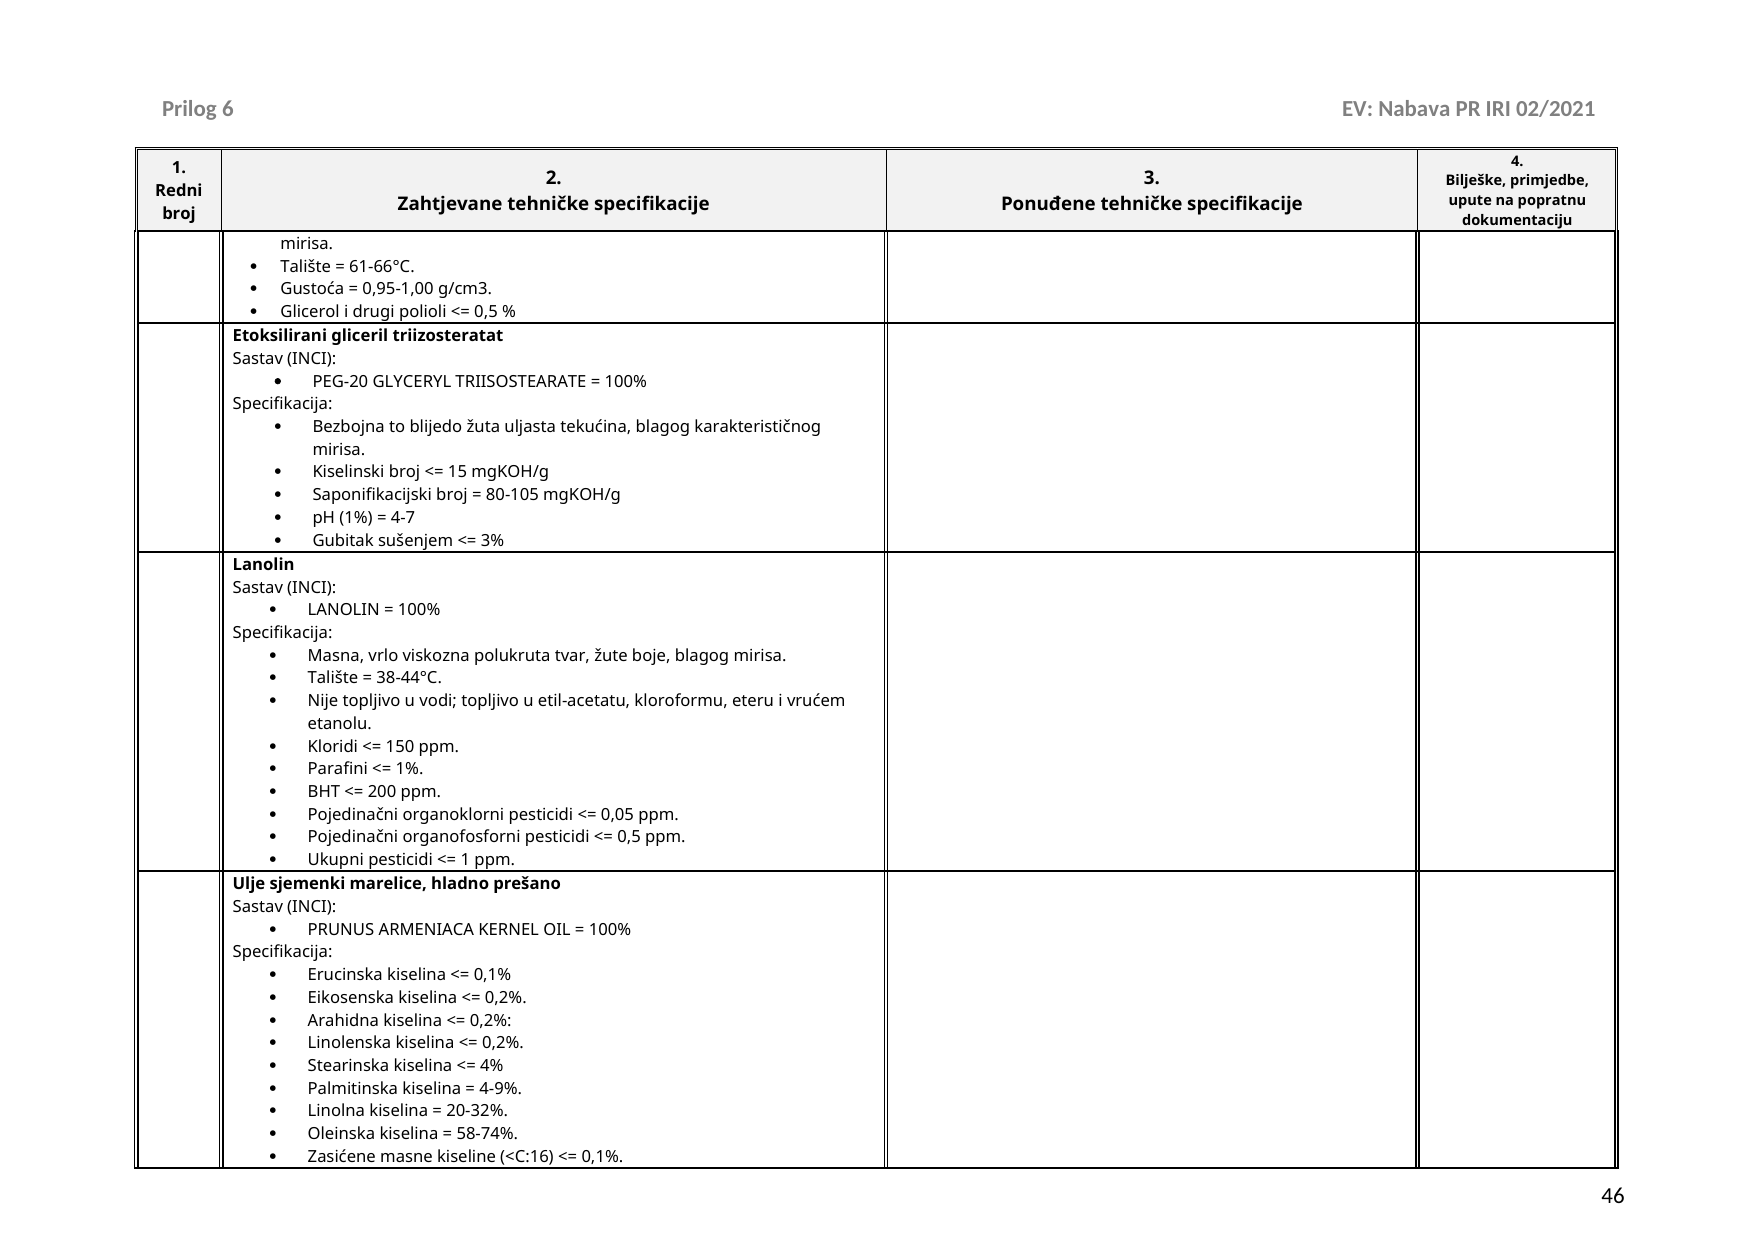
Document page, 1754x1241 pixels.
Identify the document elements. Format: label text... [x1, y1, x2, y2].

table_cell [224, 872, 884, 1167]
table_header 2. Zahtjevane tehničke specifikacije [222, 150, 886, 230]
table_cell Etoksilirani gliceril triizosteratat Sastav (INCI): PEG-20 GLYCERYL TRIISOSTEARATE = 100% Specifikacija: Bezbojna to blijedo žuta uljasta tekućina, blagog karakterističnog mirisa. Kiselinski broj <= 15 mgKOH/g Saponifikacijski broj = 80-105 mgKOH/g pH (1%) = 4-7 Gubitak sušenjem <= 3% [224, 324, 884, 551]
table_cell [888, 872, 1415, 1167]
table_cell [888, 324, 1415, 551]
table_cell [888, 553, 1415, 870]
table_cell [1420, 553, 1614, 870]
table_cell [224, 232, 884, 322]
table_cell [139, 872, 219, 1167]
table_header 1. Redni broj [138, 150, 221, 230]
table_header 4. Bilješke, primjedbe, upute na popratnu dokumentaciju [1418, 150, 1615, 230]
table_cell [139, 324, 219, 551]
table_cell [139, 553, 219, 870]
table_cell [1420, 232, 1614, 322]
table_cell [139, 232, 219, 322]
table_cell [1420, 872, 1614, 1167]
table_cell [888, 232, 1415, 322]
table_cell Lanolin Sastav (INCI): LANOLIN = 100% Specifikacija: Masna, vrlo viskozna polukruta tvar, žute boje, blagog mirisa. Talište = 38-44°C. Nije topljivo u vodi; topljivo u etil-acetatu, kloroformu, eteru i vrućem etanolu. Kloridi <= 150 ppm. Parafini <= 1%. BHT <= 200 ppm. Pojedinačni organoklorni pesticidi <= 0,05 ppm. Pojedinačni organofosforni pesticidi <= 0,5 ppm. Ukupni pesticidi <= 1 ppm. [224, 553, 884, 870]
table_cell [1420, 324, 1614, 551]
table_header 3. Ponuđene tehničke specifikacije [887, 150, 1417, 230]
